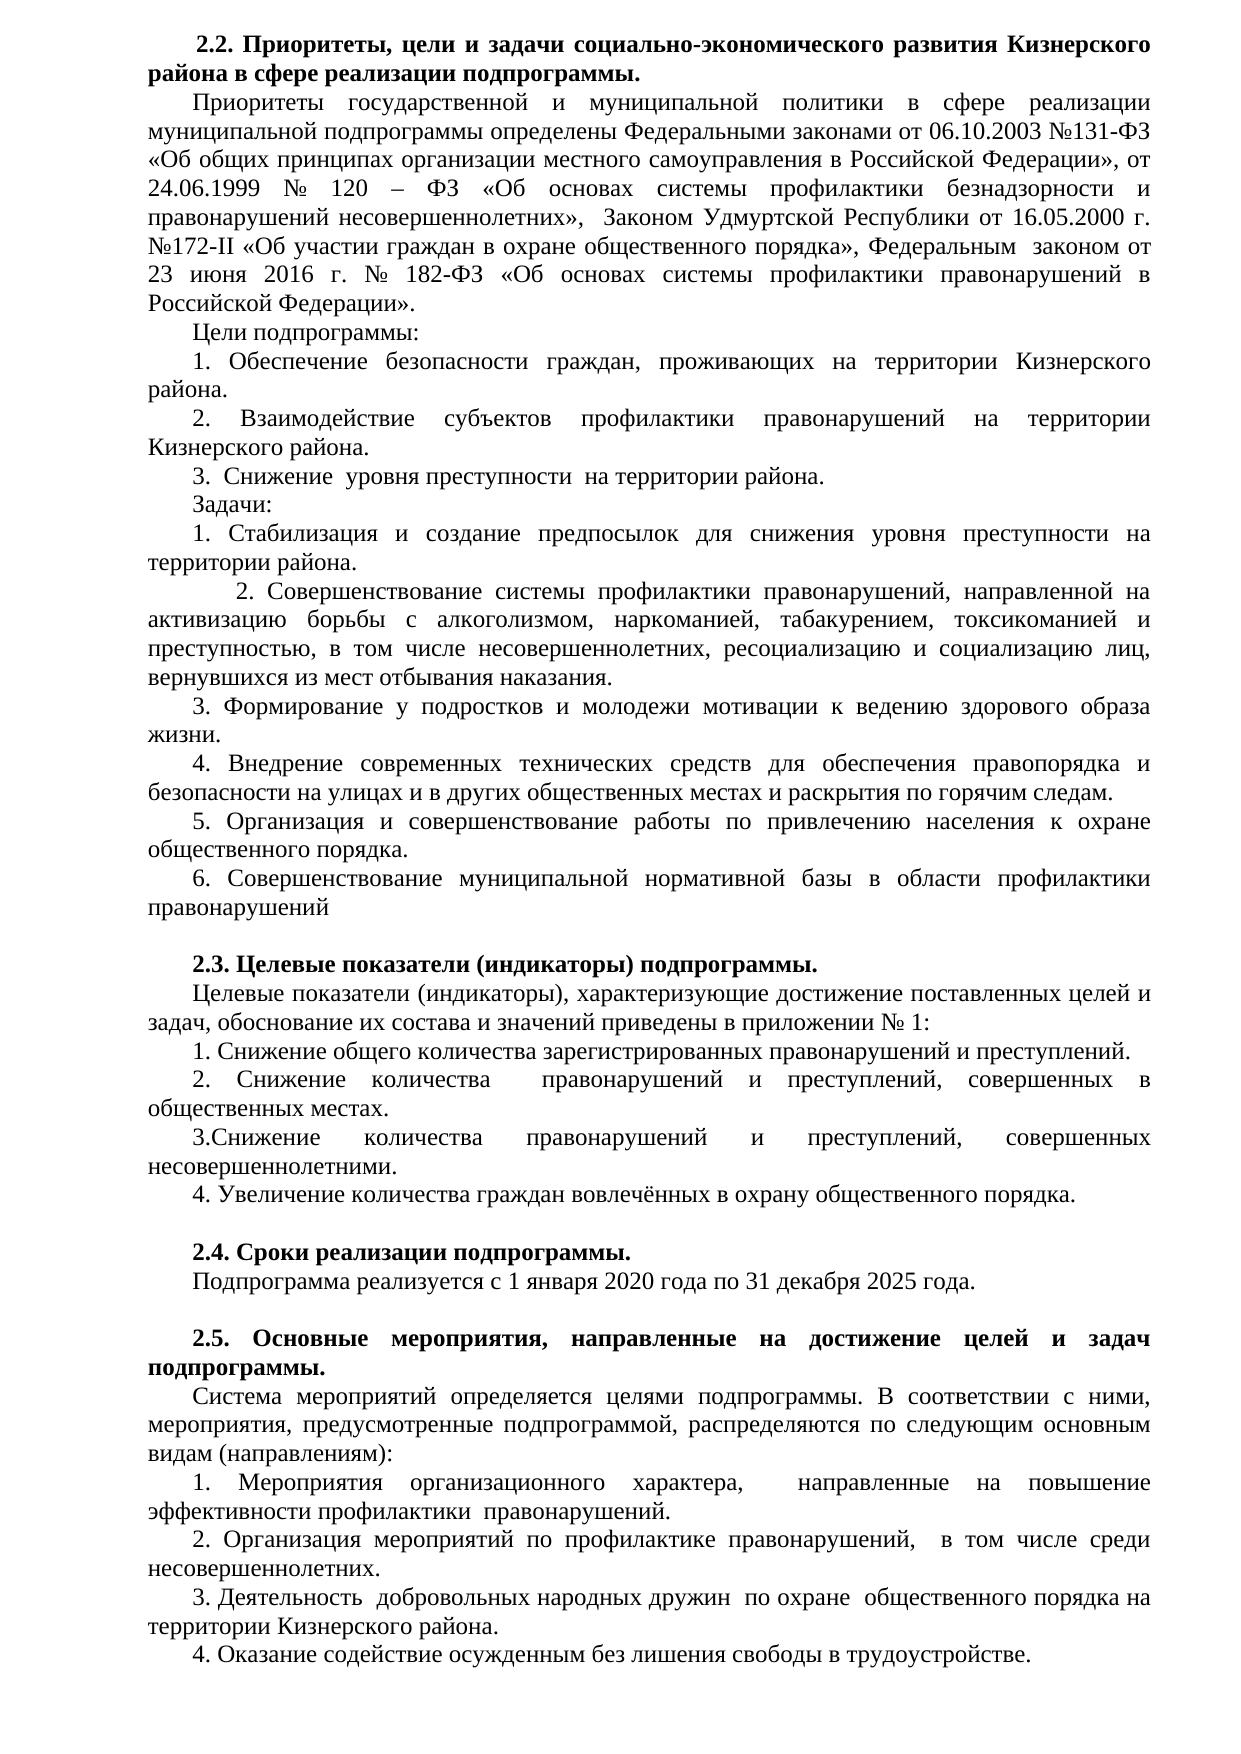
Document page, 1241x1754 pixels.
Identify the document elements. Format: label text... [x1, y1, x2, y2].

text 4. Увеличение количества граждан вовлечённых в охрану общественного порядка. [148, 1179, 1152, 1208]
text 1. Мероприятия организационного характера, направленные на повышение эффективности профилактики правонарушений. [148, 1467, 1152, 1524]
text 2. Взаимодействие субъектов профилактики правонарушений на территории Кизнерского района. [148, 403, 1152, 461]
text 2.3. Целевые показатели (индикаторы) подпрограммы. [148, 949, 1152, 978]
text 2. Совершенствование системы профилактики правонарушений, направленной на активизацию борьбы с алкоголизмом, наркоманией, табакурением, токсикоманией и преступностью, в том числе несовершеннолетних, ресоциализацию и социализацию лиц, вернувшихся из мест отбывания наказания. [148, 576, 1152, 691]
text Приоритеты государственной и муниципальной политики в сфере реализации муниципальной подпрограммы определены Федеральными законами от 06.10.2003 №131-ФЗ «Об общих принципах организации местного самоуправления в Российской Федерации», от 24.06.1999 № 120 – ФЗ «Об основах системы профилактики безнадзорности и правонарушений несовершеннолетних», Законом Удмуртской Республики от 16.05.2000 г. №172-II «Об участии граждан в охране общественного порядка», Федеральным законом от 23 июня 2016 г. № 182-ФЗ «Об основах системы профилактики правонарушений в Российской Федерации». [148, 87, 1152, 317]
text 3.Снижение количества правонарушений и преступлений, совершенных несовершеннолетними. [148, 1122, 1152, 1179]
text 2. Организация мероприятий по профилактике правонарушений, в том числе среди несовершеннолетних. [148, 1524, 1152, 1582]
text 4. Оказание содействие осужденным без лишения свободы в трудоустройстве. [148, 1639, 1152, 1668]
text 1. Обеспечение безопасности граждан, проживающих на территории Кизнерского района. [148, 346, 1152, 403]
text 3. Формирование у подростков и молодежи мотивации к ведению здорового образа жизни. [148, 691, 1152, 748]
text Целевые показатели (индикаторы), характеризующие достижение поставленных целей и задач, обоснование их состава и значений приведены в приложении № 1: [148, 978, 1152, 1036]
text 1. Снижение общего количества зарегистрированных правонарушений и преступлений. [148, 1036, 1152, 1064]
text Система мероприятий определяется целями подпрограммы. В соответствии с ними, мероприятия, предусмотренные подпрограммой, распределяются по следующим основным видам (направлениям): [148, 1381, 1152, 1467]
text 3. Деятельность добровольных народных дружин по охране общественного порядка на территории Кизнерского района. [148, 1582, 1152, 1639]
text 2.5. Основные мероприятия, направленные на достижение целей и задач подпрограммы. [148, 1323, 1152, 1381]
text 3. Снижение уровня преступности на территории района. [148, 461, 1152, 489]
text Подпрограмма реализуется с 1 января 2020 года по 31 декабря 2025 года. [148, 1266, 1152, 1294]
text 2. Снижение количества правонарушений и преступлений, совершенных в общественных местах. [148, 1064, 1152, 1122]
text 5. Организация и совершенствование работы по привлечению населения к охране общественного порядка. [148, 806, 1152, 863]
text Цели подпрограммы: [148, 317, 1152, 346]
text Задачи: [148, 489, 1152, 518]
text 4. Внедрение современных технических средств для обеспечения правопорядка и безопасности на улицах и в других общественных местах и раскрытия по горячим следам. [148, 748, 1152, 806]
text 2.2. Приоритеты, цели и задачи социально-экономического развития Кизнерского района в сфере реализации подпрограммы. [148, 29, 1152, 87]
text 2.4. Сроки реализации подпрограммы. [148, 1237, 1152, 1266]
text 6. Совершенствование муниципальной нормативной базы в области профилактики правонарушений [148, 863, 1152, 921]
text 1. Стабилизация и создание предпосылок для снижения уровня преступности на территории района. [148, 518, 1152, 576]
